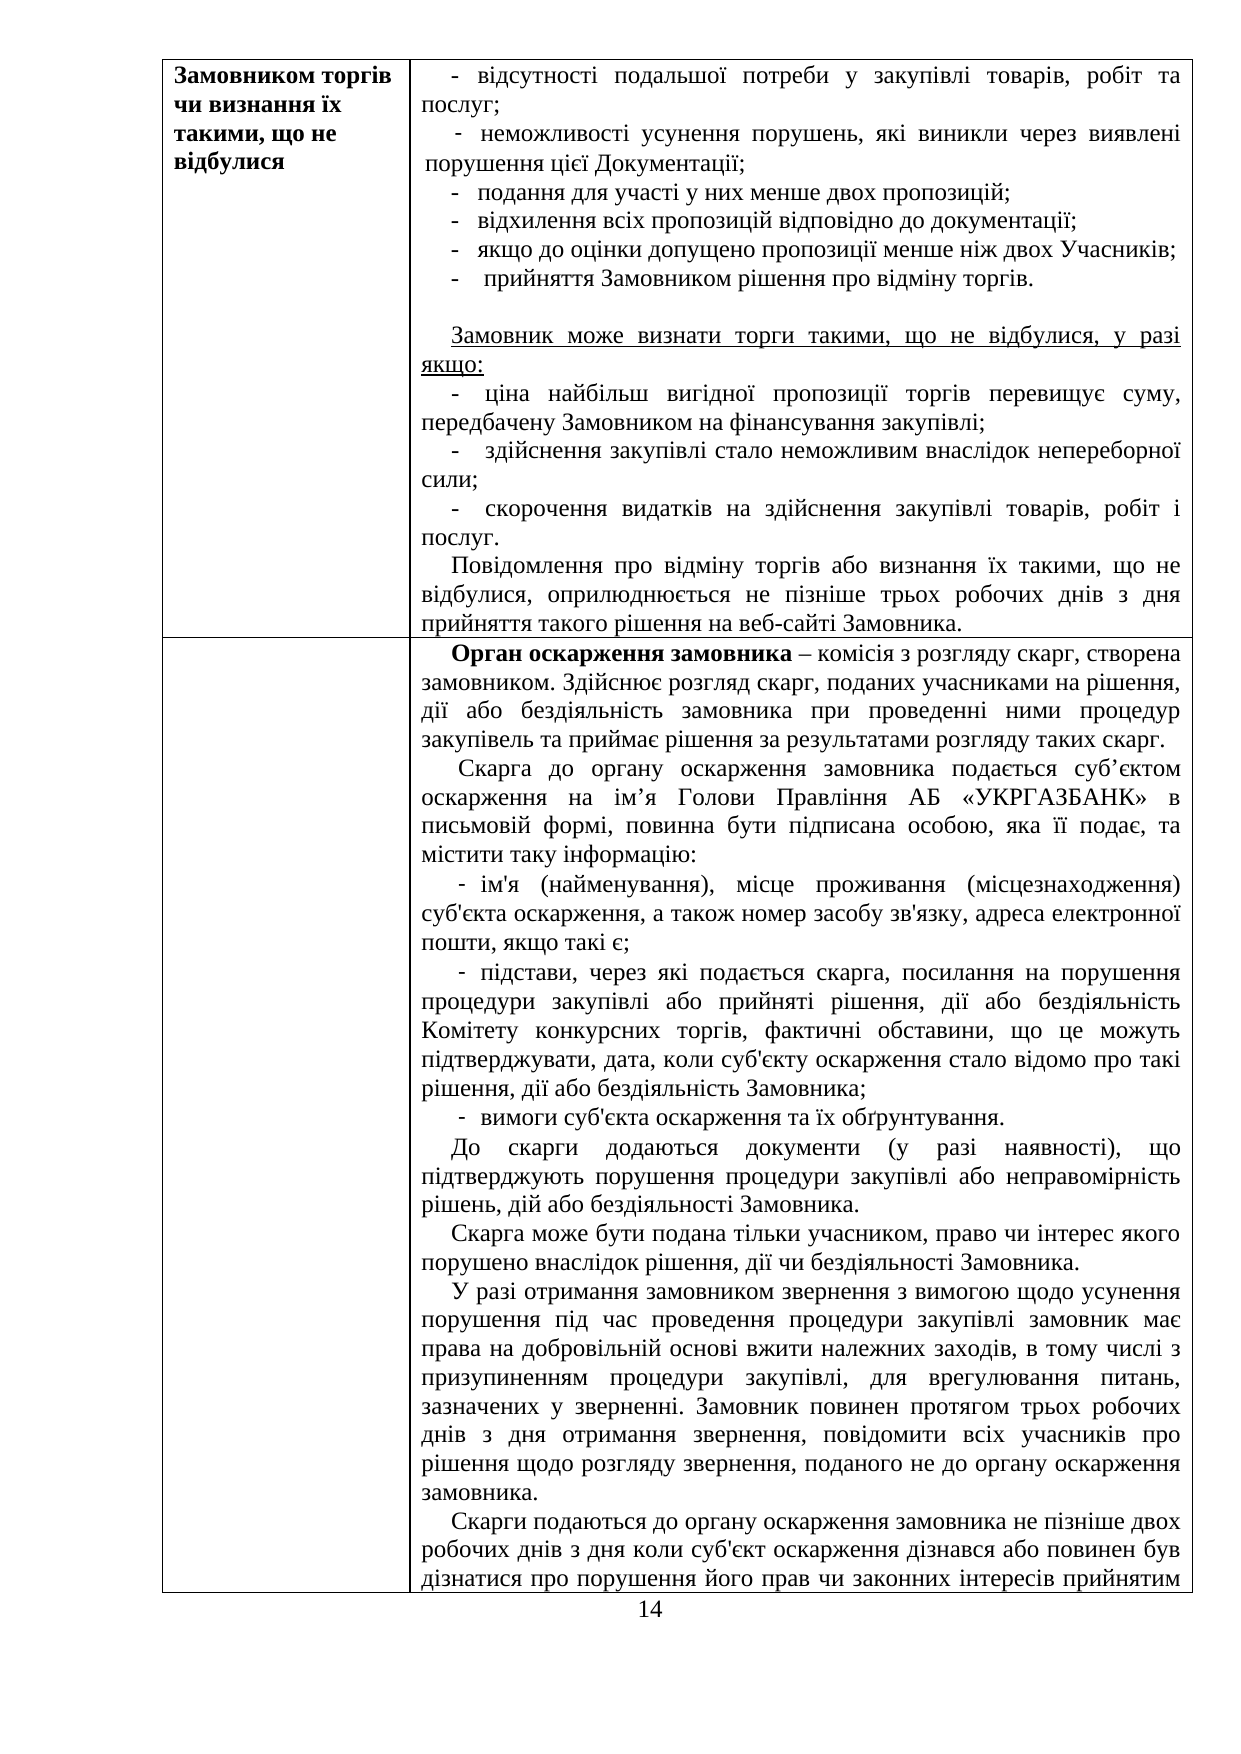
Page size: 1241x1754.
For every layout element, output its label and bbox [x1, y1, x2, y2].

table_cell [411, 638, 1192, 1592]
table_cell [411, 60, 1192, 637]
table_cell [163, 60, 409, 637]
table_cell [163, 638, 409, 1592]
